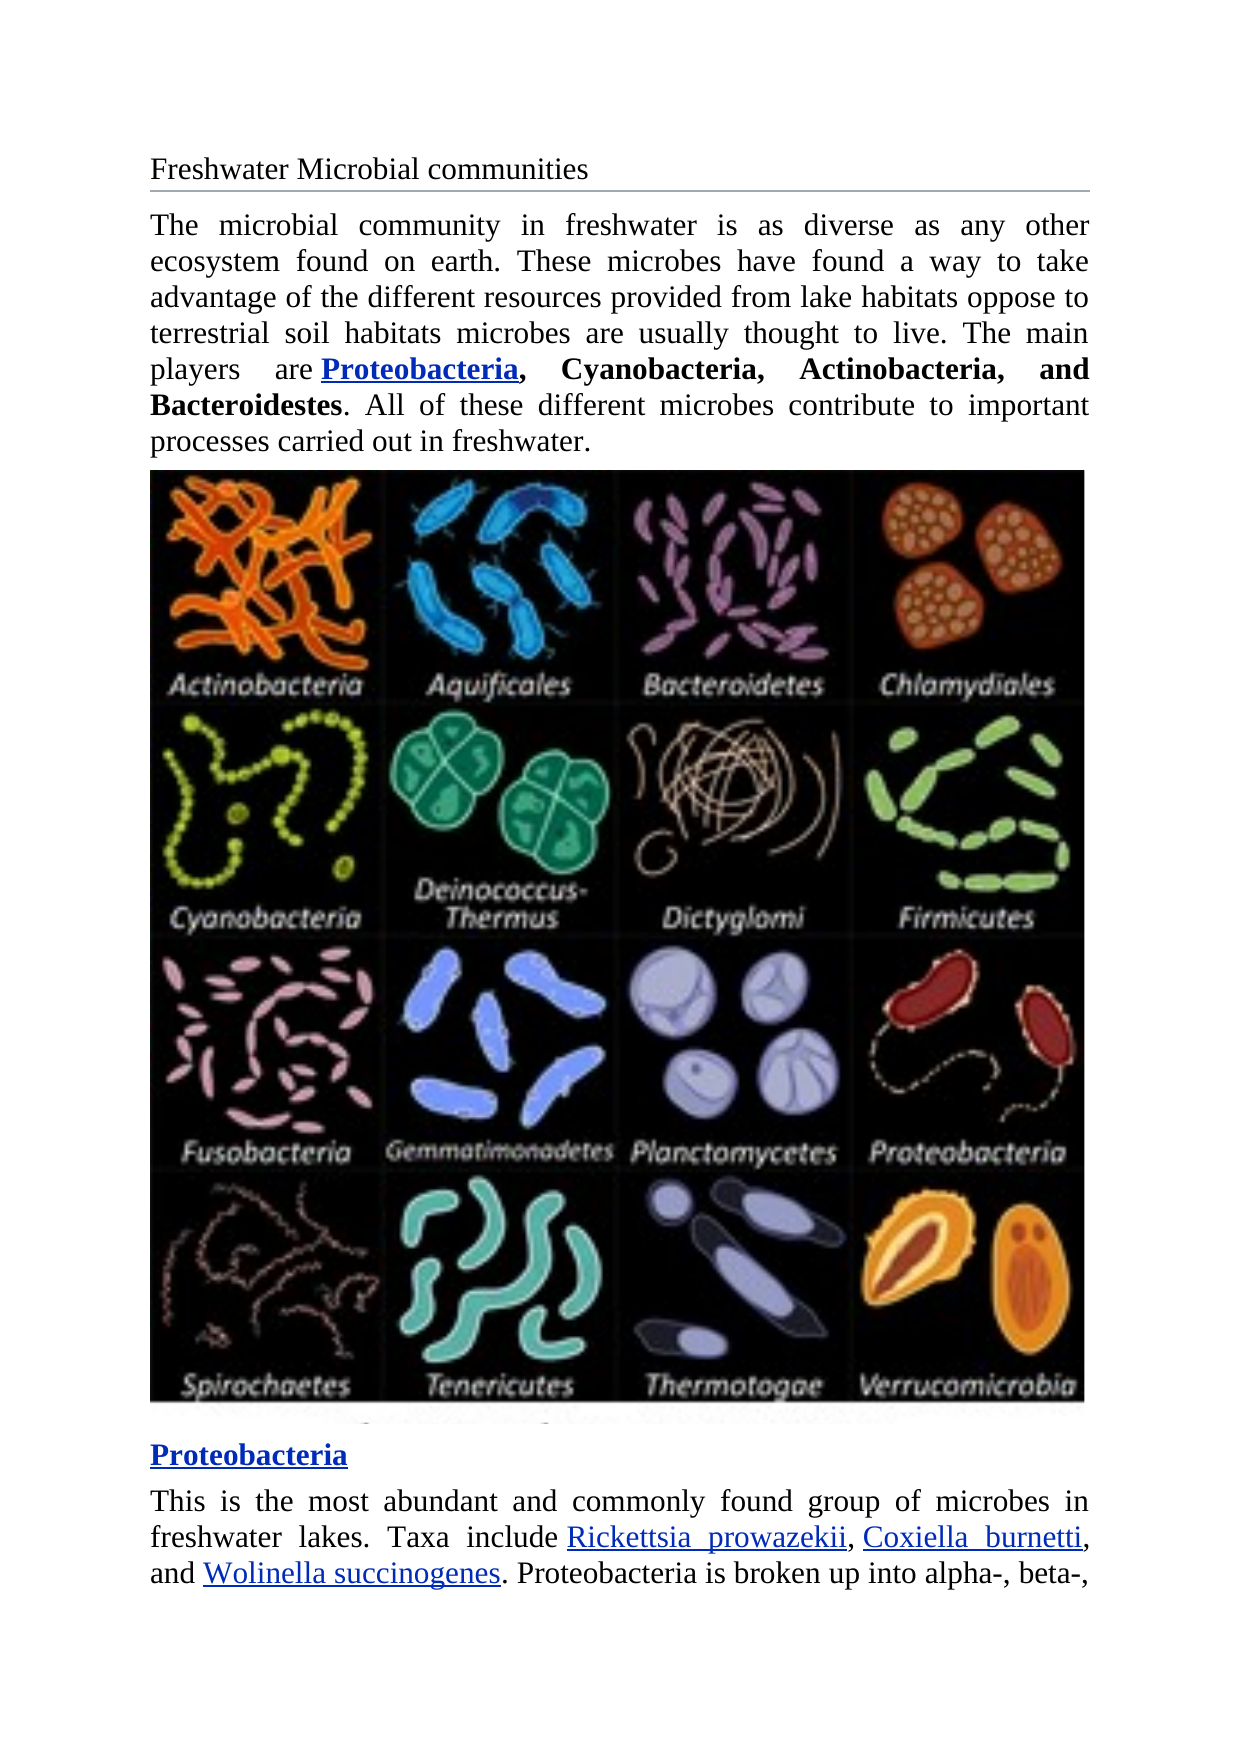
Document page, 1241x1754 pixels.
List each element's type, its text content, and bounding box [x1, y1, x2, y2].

text Freshwater Microbial communities [150, 150, 1090, 190]
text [150, 1482, 1090, 1590]
picture [150, 470, 1085, 1424]
text Proteobacteria [150, 1436, 1090, 1472]
text The microbial community in freshwater is as diverse as any other ecosystem found on earth. These microbes have found a way to take advantage of the different resources provided from lake habitats oppose to terrestrial soil habitats microbes are usually thought to live. The main players are Proteobacteria, Cyanobacteria, Actinobacteria, and Bacteroidestes. All of these different microbes contribute to important processes carried out in freshwater. [150, 207, 1090, 458]
